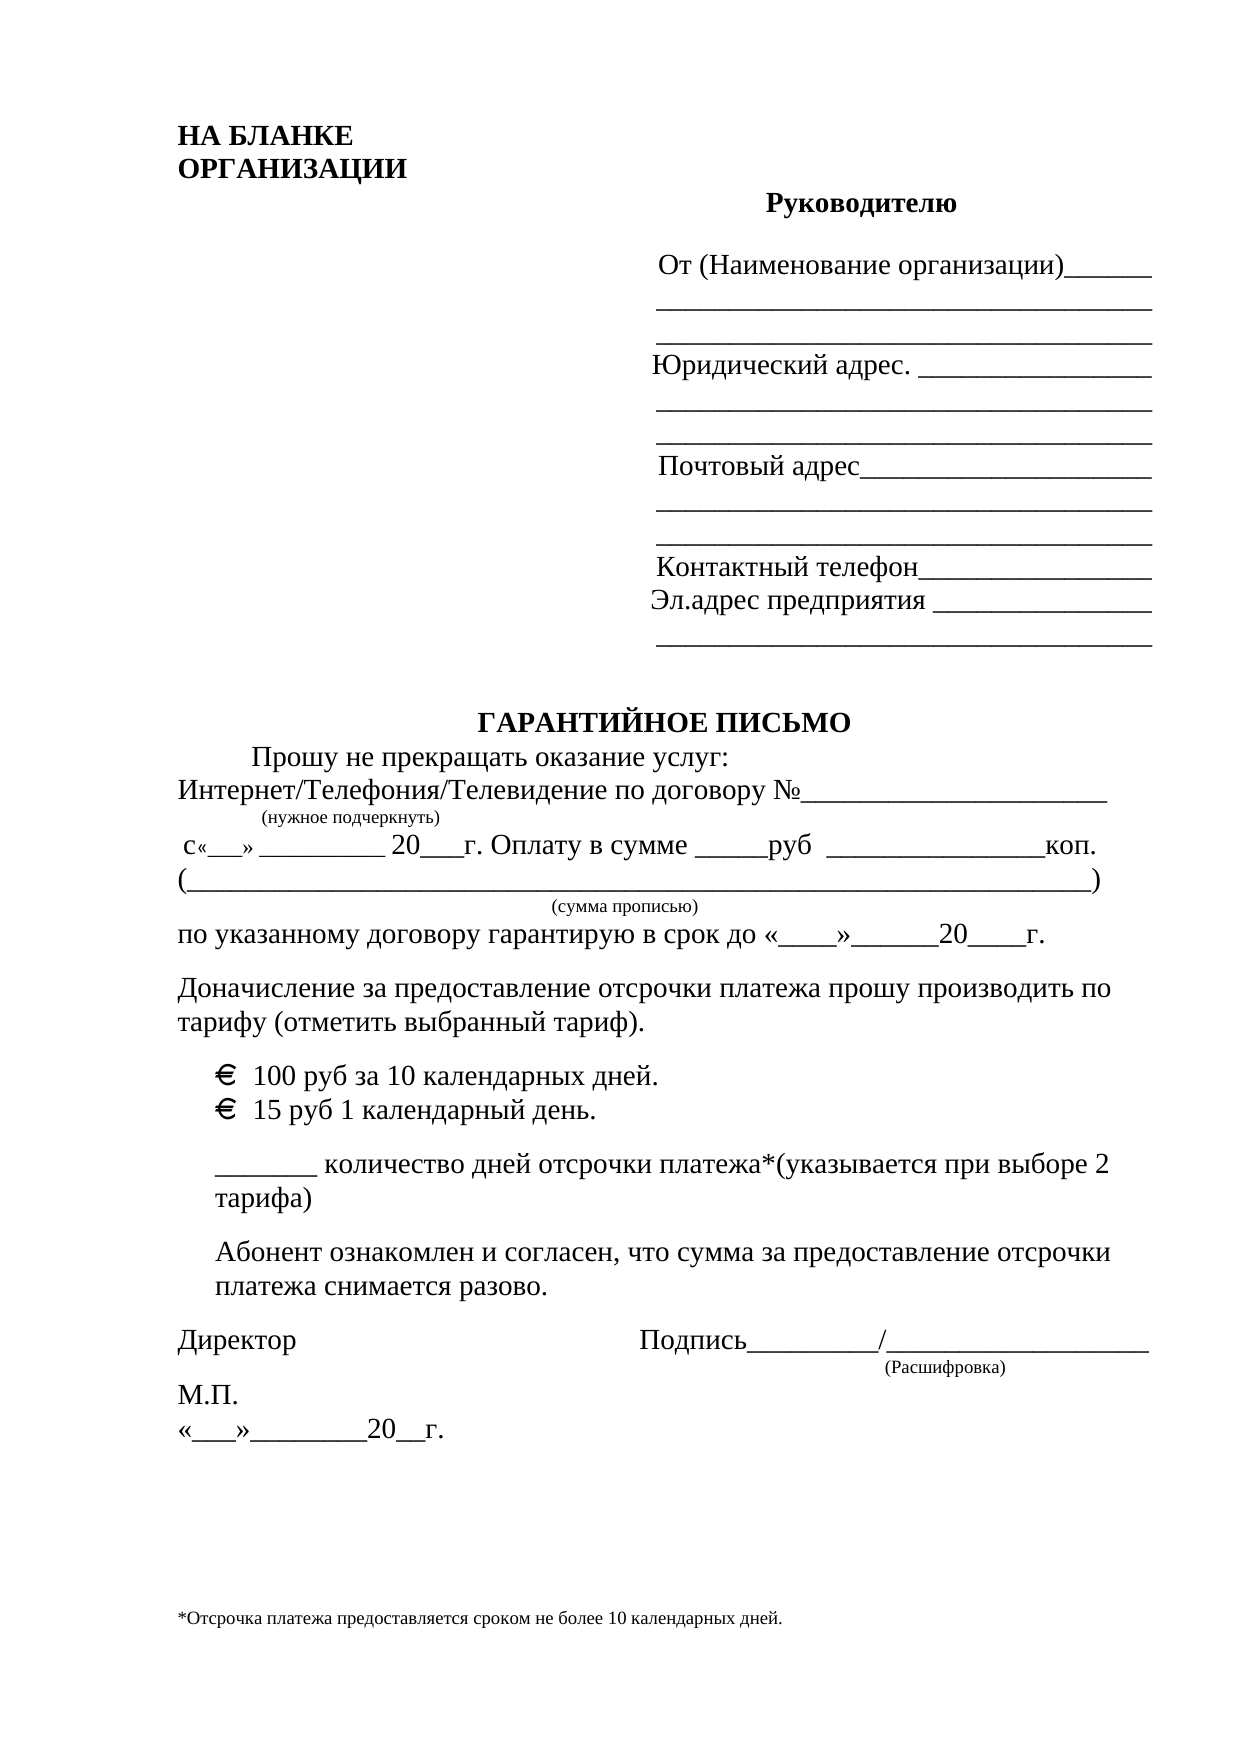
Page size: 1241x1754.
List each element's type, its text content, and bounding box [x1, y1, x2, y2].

text __________________________________ [177, 616, 1152, 649]
text __________________________________ [177, 482, 1152, 515]
text __________________________________ [177, 414, 1152, 448]
text Прошу не прекращать оказание услуг: Интернет/Телефония/Телевидение по договору №_____________________ [177, 739, 1152, 806]
text ГАРАНТИЙНОЕ ПИСЬМО [177, 705, 1152, 739]
text с«___» ___________ 20___г. Оплату в сумме _____руб _______________коп. (______________________________________________________________) [177, 827, 1152, 894]
text Директор Подпись_________/__________________ [177, 1322, 1152, 1356]
text __________________________________ [177, 314, 1152, 347]
text __________________________________ [177, 381, 1152, 414]
text Почтовый адрес____________________ [177, 448, 1152, 482]
text Руководителю [177, 185, 1152, 219]
text От (Наименование организации)______ [177, 247, 1152, 280]
text (сумма прописью) [177, 894, 1152, 916]
text (нужное подчеркнуть) [177, 806, 1152, 827]
text Доначисление за предоставление отсрочки платежа прошу производить по тарифу (отметить выбранный тариф). [177, 971, 1152, 1038]
text Юридический адрес. ________________ [177, 347, 1152, 381]
text «___»________20__г. [177, 1411, 1152, 1444]
text Абонент ознакомлен и согласен, что сумма за предоставление отсрочки платежа снимается разово. [215, 1234, 1152, 1302]
text ОРГАНИЗАЦИИ [177, 152, 1152, 185]
text _______ количество дней отсрочки платежа*(указывается при выборе 2 тарифа) [215, 1147, 1152, 1214]
text *Отсрочка платежа предоставляется сроком не более 10 календарных дней. [177, 1607, 1152, 1629]
text __________________________________ [177, 515, 1152, 549]
list 15 руб 1 календарный день. [215, 1092, 1152, 1126]
text Контактный телефон________________ [177, 549, 1152, 582]
text по указанному договору гарантирую в срок до «____»______20____г. [177, 916, 1152, 950]
text Эл.адрес предприятия _______________ [177, 582, 1152, 616]
text НА БЛАНКЕ [177, 118, 1152, 152]
text (Расшифровка) М.П. [177, 1356, 1152, 1411]
text __________________________________ [177, 280, 1152, 314]
list 100 руб за 10 календарных дней. [215, 1058, 1152, 1092]
